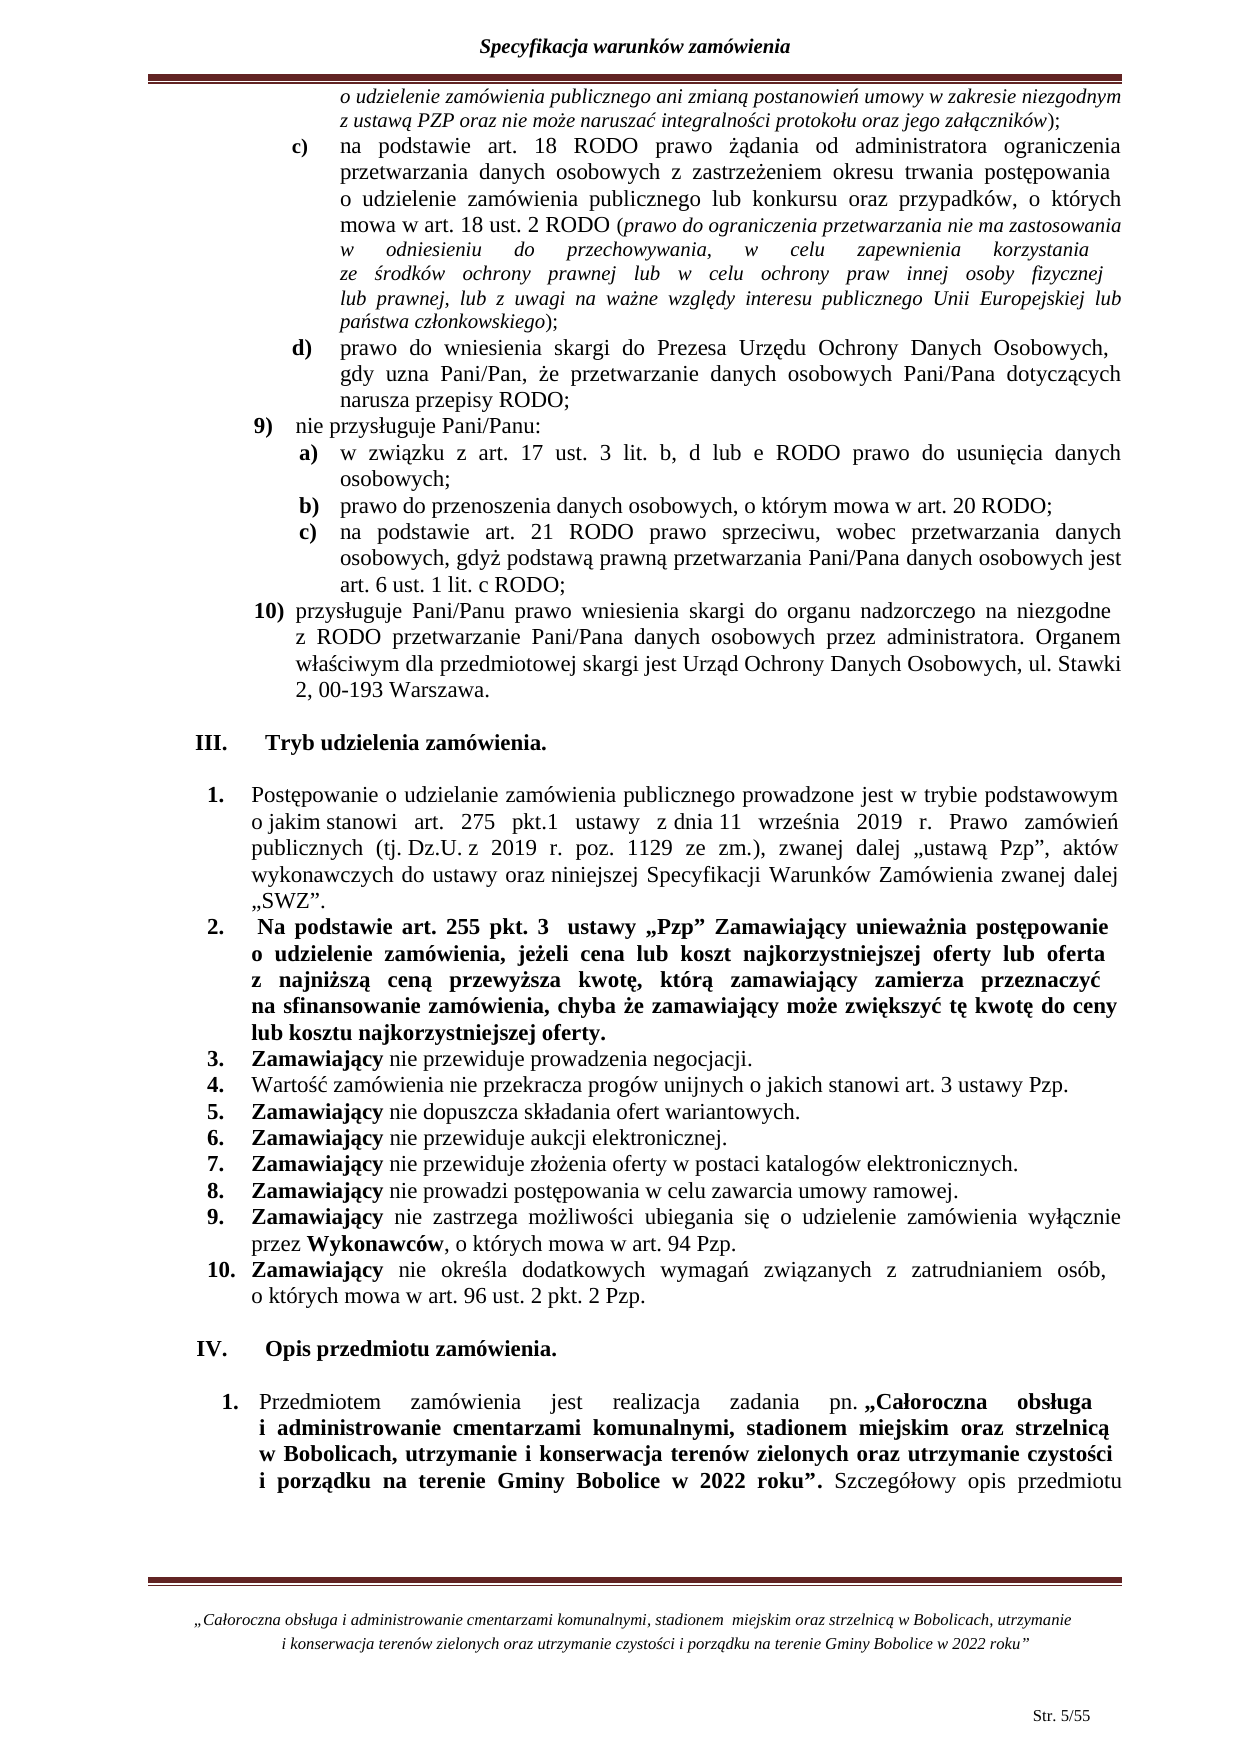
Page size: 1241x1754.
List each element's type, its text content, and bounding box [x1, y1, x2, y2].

list Wartość zamówienia nie przekracza progów unijnych o jakich stanowi art. 3 ustawy Pzp. [207, 1071, 1119, 1098]
list Na podstawie art. 255 pkt. 3 ustawy „Pzp” Zamawiający unieważnia postępowanie o udzielenie zamówienia, jeżeli cena lub koszt najkorzystniejszej oferty lub oferta z najniższą ceną przewyższa kwotę, którą zamawiający zamierza przeznaczyć na sfinansowanie zamówienia, chyba że zamawiający może zwiększyć tę kwotę do ceny lub kosztu najkorzystniejszej oferty. [207, 913, 1119, 1045]
list na podstawie art. 18 RODO prawo żądania od administratora ograniczenia przetwarzania danych osobowych z zastrzeżeniem okresu trwania postępowania o udzielenie zamówienia publicznego lub konkursu oraz przypadków, o których mowa w art. 18 ust. 2 RODO (prawo do ograniczenia przetwarzania nie ma zastosowania w odniesieniu do przechowywania, w celu zapewnienia korzystania ze środków ochrony prawnej lub w celu ochrony praw innej osoby fizycznej lub prawnej, lub z uwagi na ważne względy interesu publicznego Unii Europejskiej lub państwa członkowskiego); [292, 132, 1122, 333]
list Zamawiający nie prowadzi postępowania w celu zawarcia umowy ramowej. [207, 1177, 1122, 1203]
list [221, 1388, 1122, 1493]
list Tryb udzielenia zamówienia. [227, 729, 1146, 755]
list Zamawiający nie określa dodatkowych wymagań związanych z zatrudnianiem osób, o których mowa w art. 96 ust. 2 pkt. 2 Pzp. [207, 1256, 1122, 1309]
list Postępowanie o udzielanie zamówienia publicznego prowadzone jest w trybie podstawowym o jakim stanowi art. 275 pkt.1 ustawy z dnia 11 września 2019 r. Prawo zamówień publicznych (tj. Dz.U. z 2019 r. poz. 1129 ze zm.), zwanej dalej „ustawą Pzp”, aktów wykonawczych do ustawy oraz niniejszej Specyfikacji Warunków Zamówienia zwanej dalej „SWZ”. [207, 782, 1119, 913]
list Opis przedmiotu zamówienia. [227, 1335, 1146, 1361]
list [292, 84, 1122, 132]
list Zamawiający nie przewiduje prowadzenia negocjacji. [207, 1045, 1119, 1071]
list Zamawiający nie przewiduje złożenia oferty w postaci katalogów elektronicznych. [207, 1151, 1122, 1177]
list Zamawiający nie dopuszcza składania ofert wariantowych. [207, 1098, 1119, 1124]
list prawo do wniesienia skargi do Prezesa Urzędu Ochrony Danych Osobowych, gdy uzna Pani/Pan, że przetwarzanie danych osobowych Pani/Pana dotyczących narusza przepisy RODO; [292, 333, 1122, 413]
list przysługuje Pani/Panu prawo wniesienia skargi do organu nadzorczego na niezgodne z RODO przetwarzanie Pani/Pana danych osobowych przez administratora. Organem właściwym dla przedmiotowej skargi jest Urząd Ochrony Danych Osobowych, ul. Stawki 2, 00-193 Warszawa. [254, 597, 1122, 702]
list Zamawiający nie zastrzega możliwości ubiegania się o udzielenie zamówienia wyłącznie przez Wykonawców, o których mowa w art. 94 Pzp. [207, 1203, 1122, 1256]
list nie przysługuje Pani/Panu: [254, 413, 1122, 439]
list Zamawiający nie przewiduje aukcji elektronicznej. [207, 1124, 1119, 1151]
list na podstawie art. 21 RODO prawo sprzeciwu, wobec przetwarzania danych osobowych, gdyż podstawą prawną przetwarzania Pani/Pana danych osobowych jest art. 6 ust. 1 lit. c RODO; [299, 518, 1122, 597]
list w związku z art. 17 ust. 3 lit. b, d lub e RODO prawo do usunięcia danych osobowych; [299, 439, 1122, 492]
list prawo do przenoszenia danych osobowych, o którym mowa w art. 20 RODO; [299, 492, 1122, 518]
